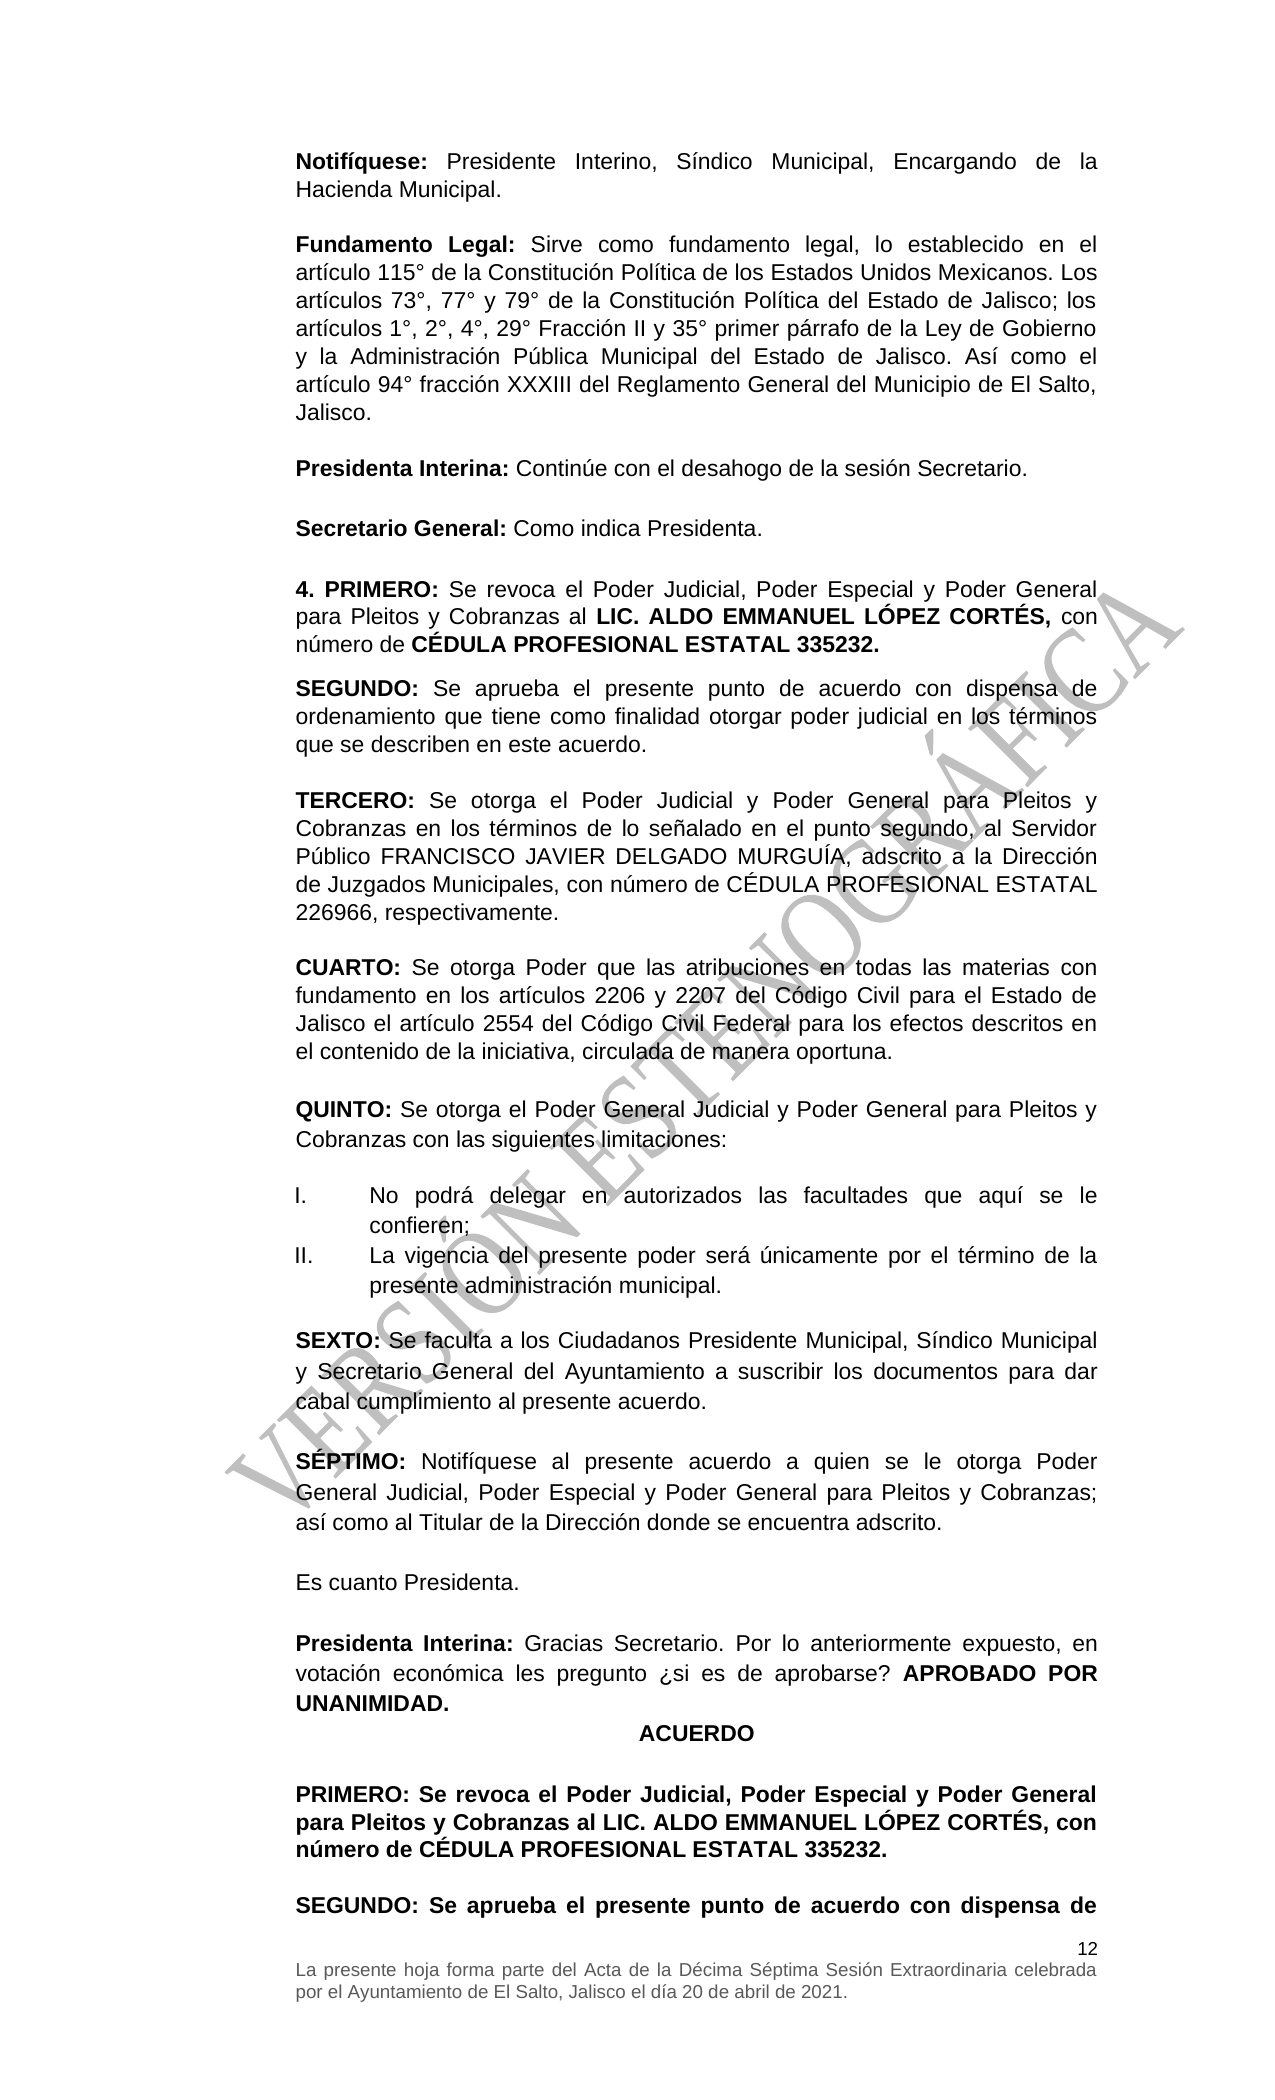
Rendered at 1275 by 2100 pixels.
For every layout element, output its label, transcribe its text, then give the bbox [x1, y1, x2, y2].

list ACUERDO [295, 1720, 1098, 1746]
list Presidenta Interina: Continúe con el desahogo de la sesión Secretario. [295, 455, 1098, 481]
text CUARTO: Se otorga Poder que las atribuciones en todas las materias con fundamento en los artículos 2206 y 2207 del Código Civil para el Estado de Jalisco el artículo 2554 del Código Civil Federal para los efectos descritos en el contenido de la iniciativa, circulada de manera oportuna. [295, 954, 1098, 1064]
text SÉPTIMO: Notifíquese al presente acuerdo a quien se le otorga Poder General Judicial, Poder Especial y Poder General para Pleitos y Cobranzas; así como al Titular de la Dirección donde se encuentra adscrito. [295, 1448, 1098, 1535]
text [295, 1892, 1098, 1918]
text Es cuanto Presidenta. [295, 1569, 1098, 1595]
text PRIMERO: Se revoca el Poder Judicial, Poder Especial y Poder General para Pleitos y Cobranzas al LIC. ALDO EMMANUEL LÓPEZ CORTÉS, con número de CÉDULA PROFESIONAL ESTATAL 335232. [295, 1781, 1098, 1863]
text Notifíquese: Presidente Interino, Síndico Municipal, Encargando de la Hacienda Municipal. [295, 148, 1098, 202]
list No podrá delegar en autorizados las facultades que aquí se le confieren; [294, 1182, 1098, 1238]
text 4. PRIMERO: Se revoca el Poder Judicial, Poder Especial y Poder General para Pleitos y Cobranzas al LIC. ALDO EMMANUEL LÓPEZ CORTÉS, con número de CÉDULA PROFESIONAL ESTATAL 335232. [295, 576, 1098, 657]
list Secretario General: Como indica Presidenta. [295, 515, 1098, 542]
text QUINTO: Se otorga el Poder General Judicial y Poder General para Pleitos y Cobranzas con las siguientes limitaciones: [295, 1096, 1098, 1153]
text Presidenta Interina: Gracias Secretario. Por lo anteriormente expuesto, en votación económica les pregunto ¿si es de aprobarse? APROBADO POR UNANIMIDAD. [295, 1629, 1098, 1716]
list La vigencia del presente poder será únicamente por el término de la presente administración municipal. [294, 1242, 1098, 1298]
text SEXTO: Se faculta a los Ciudadanos Presidente Municipal, Síndico Municipal y Secretario General del Ayuntamiento a suscribir los documentos para dar cabal cumplimiento al presente acuerdo. [295, 1327, 1098, 1414]
text Fundamento Legal: Sirve como fundamento legal, lo establecido en el artículo 115° de la Constitución Política de los Estados Unidos Mexicanos. Los artículos 73°, 77° y 79° de la Constitución Política del Estado de Jalisco; los artículos 1°, 2°, 4°, 29° Fracción II y 35° primer párrafo de la Ley de Gobierno y la Administración Pública Municipal del Estado de Jalisco. Así como el artículo 94° fracción XXXIII del Reglamento General del Municipio de El Salto, Jalisco. [295, 231, 1098, 425]
text TERCERO: Se otorga el Poder Judicial y Poder General para Pleitos y Cobranzas en los términos de lo señalado en el punto segundo, al Servidor Público FRANCISCO JAVIER DELGADO MURGUÍA, adscrito a la Dirección de Juzgados Municipales, con número de CÉDULA PROFESIONAL ESTATAL 226966, respectivamente. [295, 787, 1098, 925]
